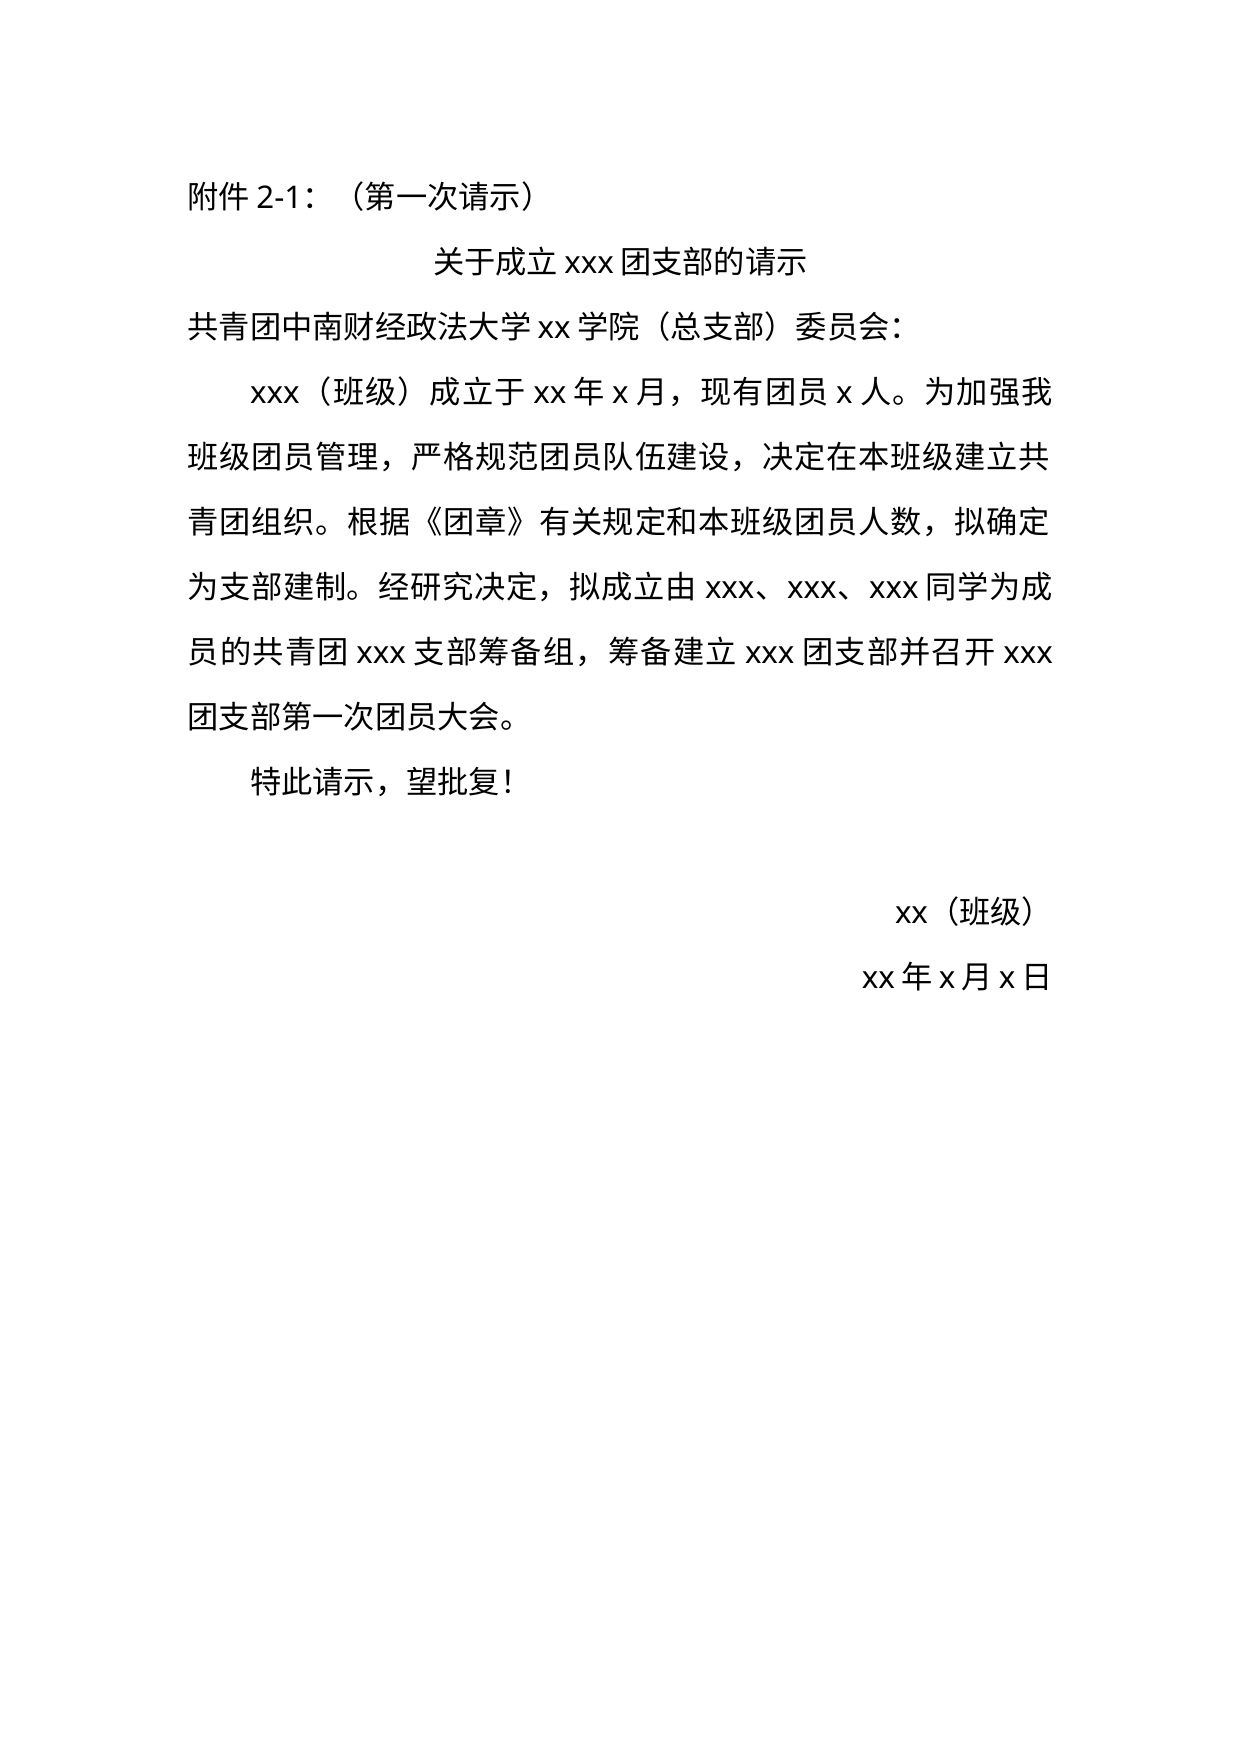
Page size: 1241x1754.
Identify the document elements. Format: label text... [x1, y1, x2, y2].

text 关于成立xxx团支部的请示 [187, 227, 1053, 292]
text xx年x月x日 [187, 942, 1053, 1007]
text 附件2-1：（第一次请示） [187, 162, 1053, 227]
text xx（班级） [187, 877, 1053, 942]
text 共青团中南财经政法大学xx学院（总支部）委员会： [187, 292, 1053, 357]
text 特此请示，望批复！ [187, 747, 1053, 812]
text xxx（班级）成立于xx年x月，现有团员x人。为加强我班级团员管理，严格规范团员队伍建设，决定在本班级建立共青团组织。根据《团章》有关规定和本班级团员人数，拟确定为支部建制。经研究决定，拟成立由xxx、xxx、xxx同学为成员的共青团xxx支部筹备组，筹备建立xxx团支部并召开xxx团支部第一次团员大会。 [187, 357, 1053, 747]
